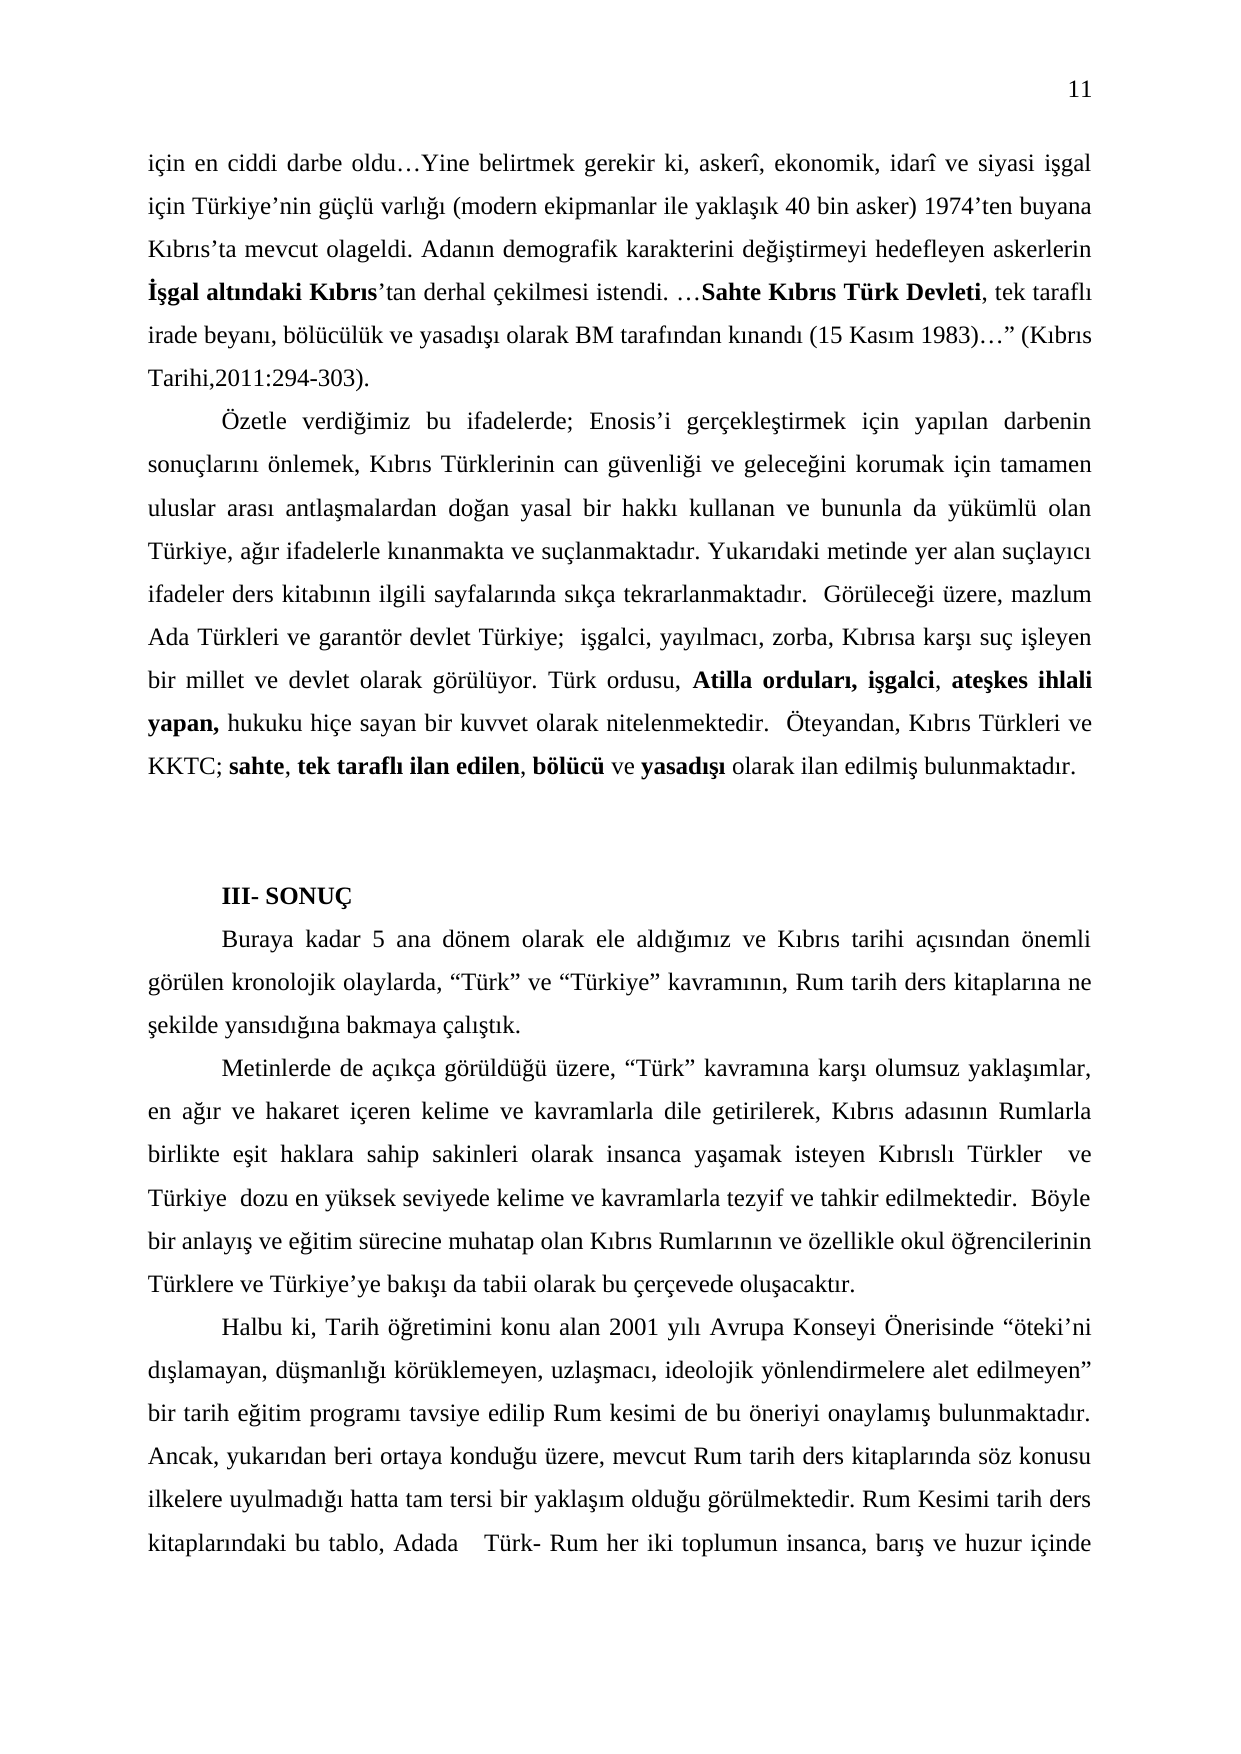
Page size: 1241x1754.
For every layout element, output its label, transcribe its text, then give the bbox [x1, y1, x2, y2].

text Metinlerde de açıkça görüldüğü üzere, “Türk” kavramına karşı olumsuz yaklaşımlar, en ağır ve hakaret içeren kelime ve kavramlarla dile getirilerek, Kıbrıs adasının Rumlarla birlikte eşit haklara sahip sakinleri olarak insanca yaşamak isteyen Kıbrıslı Türkler ve Türkiye dozu en yüksek seviyede kelime ve kavramlarla tezyif ve tahkir edilmektedir. Böyle bir anlayış ve eğitim sürecine muhatap olan Kıbrıs Rumlarının ve özellikle okul öğrencilerinin Türklere ve Türkiye’ye bakışı da tabii olarak bu çerçevede oluşacaktır. [148, 1053, 1092, 1298]
text Özetle verdiğimiz bu ifadelerde; Enosis’i gerçekleştirmek için yapılan darbenin sonuçlarını önlemek, Kıbrıs Türklerinin can güvenliği ve geleceğini korumak için tamamen uluslar arası antlaşmalardan doğan yasal bir hakkı kullanan ve bununla da yükümlü olan Türkiye, ağır ifadelerle kınanmakta ve suçlanmaktadır. Yukarıdaki metinde yer alan suçlayıcı ifadeler ders kitabının ilgili sayfalarında sıkça tekrarlanmaktadır. Görüleceği üzere, mazlum Ada Türkleri ve garantör devlet Türkiye; işgalci, yayılmacı, zorba, Kıbrısa karşı suç işleyen bir millet ve devlet olarak görülüyor. Türk ordusu, Atilla orduları, işgalci, ateşkes ihlali yapan, hukuku hiçe sayan bir kuvvet olarak nitelenmektedir. Öteyandan, Kıbrıs Türkleri ve KKTC; sahte, tek taraflı ilan edilen, bölücü ve yasadışı olarak ilan edilmiş bulunmaktadır. [148, 406, 1092, 780]
text Buraya kadar 5 ana dönem olarak ele aldığımız ve Kıbrıs tarihi açısından önemli görülen kronolojik olaylarda, “Türk” ve “Türkiye” kavramının, Rum tarih ders kitaplarına ne şekilde yansıdığına bakmaya çalıştık. [148, 924, 1092, 1039]
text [148, 1312, 1092, 1556]
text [148, 148, 1092, 392]
text III- SONUÇ [148, 881, 1092, 909]
